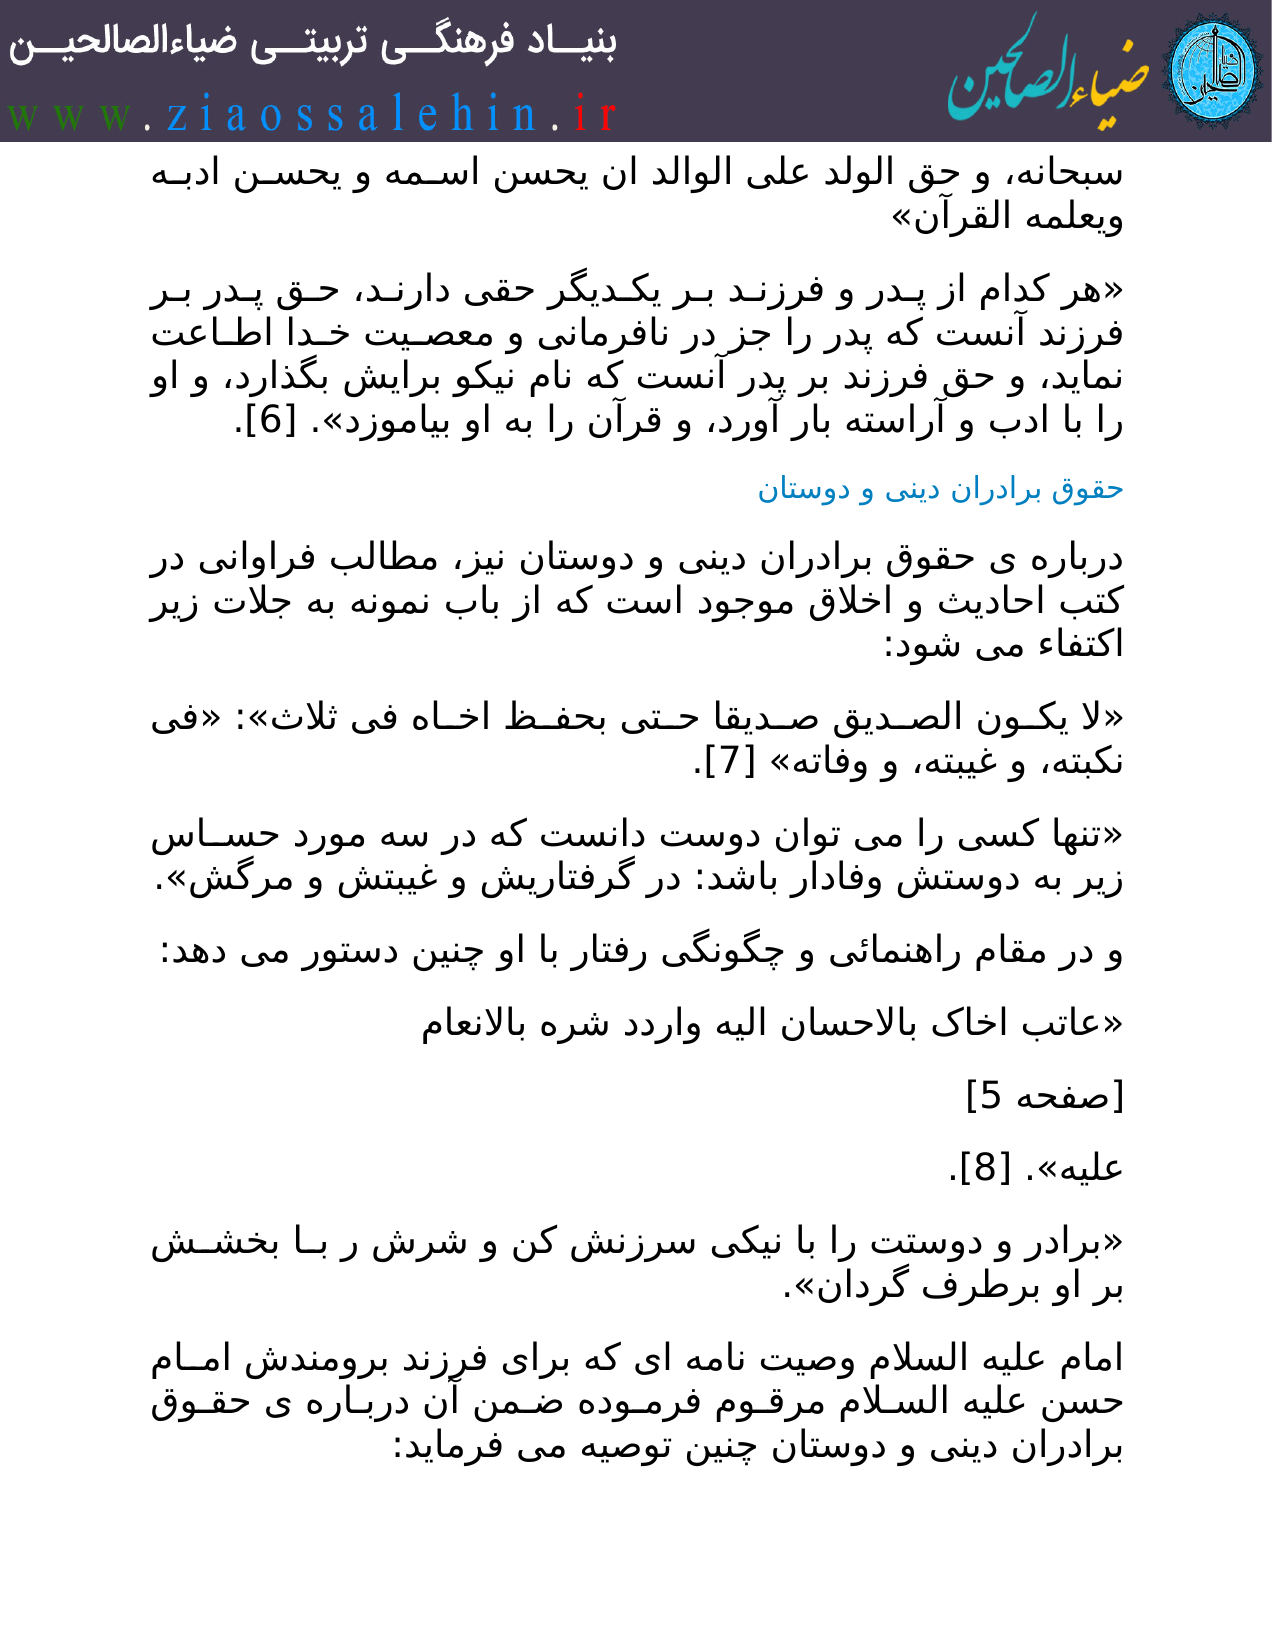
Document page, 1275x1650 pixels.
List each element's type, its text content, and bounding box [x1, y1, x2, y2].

text درباره ی حقوق برادران دینی و دوستان نیز، مطالب فراوانی در کتب احادیث و اخلاق موجود است که از باب نمونه به جلات زیر اکتفاء می شود: [150, 534, 1125, 666]
text «برادر و دوستت را با نیکی سرزنش کن و شرش ر با بخشش بر او برطرف گردان». [150, 1219, 1125, 1306]
text و در مقام راهنمائی و چگونگی رفتار با او چنین دستور می دهد: [150, 928, 1125, 971]
text امام علیه السلام وصیت نامه ای که برای فرزند برومندش امام حسن علیه السلام مرقوم فرموده ضمن آن درباره ی حقوق برادران دینی و دوستان چنین توصیه می فرماید: [150, 1335, 1125, 1466]
picture [0, 0, 1272, 142]
text [صفحه 5] [150, 1073, 1125, 1117]
text «هر کدام از پدر و فرزند بر یکدیگر حقی دارند، حق پدر بر فرزند آنست که پدر را جز در نافرمانی و معصیت خدا اطاعت نماید، و حق فرزند بر پدر آنست که نام نیکو برایش بگذارد، و او را با ادب و آراسته بار آورد، و قرآن را به او بیاموزد». [6]. [150, 266, 1125, 441]
text «لا یکون الصدیق صدیقا حتی بحفظ اخاه فی ثلاث»: «فی نکبته، و غیبته، و وفاته» [7]. [150, 695, 1125, 782]
subtitle حقوق برادران دینی و دوستان [150, 470, 1125, 505]
text «تنها کسی را می توان دوست دانست که در سه مورد حساس زیر به دوستش وفادار باشد: در گرفتاریش و غیبتش و مرگش». [150, 811, 1125, 898]
text علیه». [8]. [150, 1146, 1125, 1190]
text «عاتب اخاک بالاحسان الیه واردد شره بالانعام [150, 1000, 1125, 1044]
